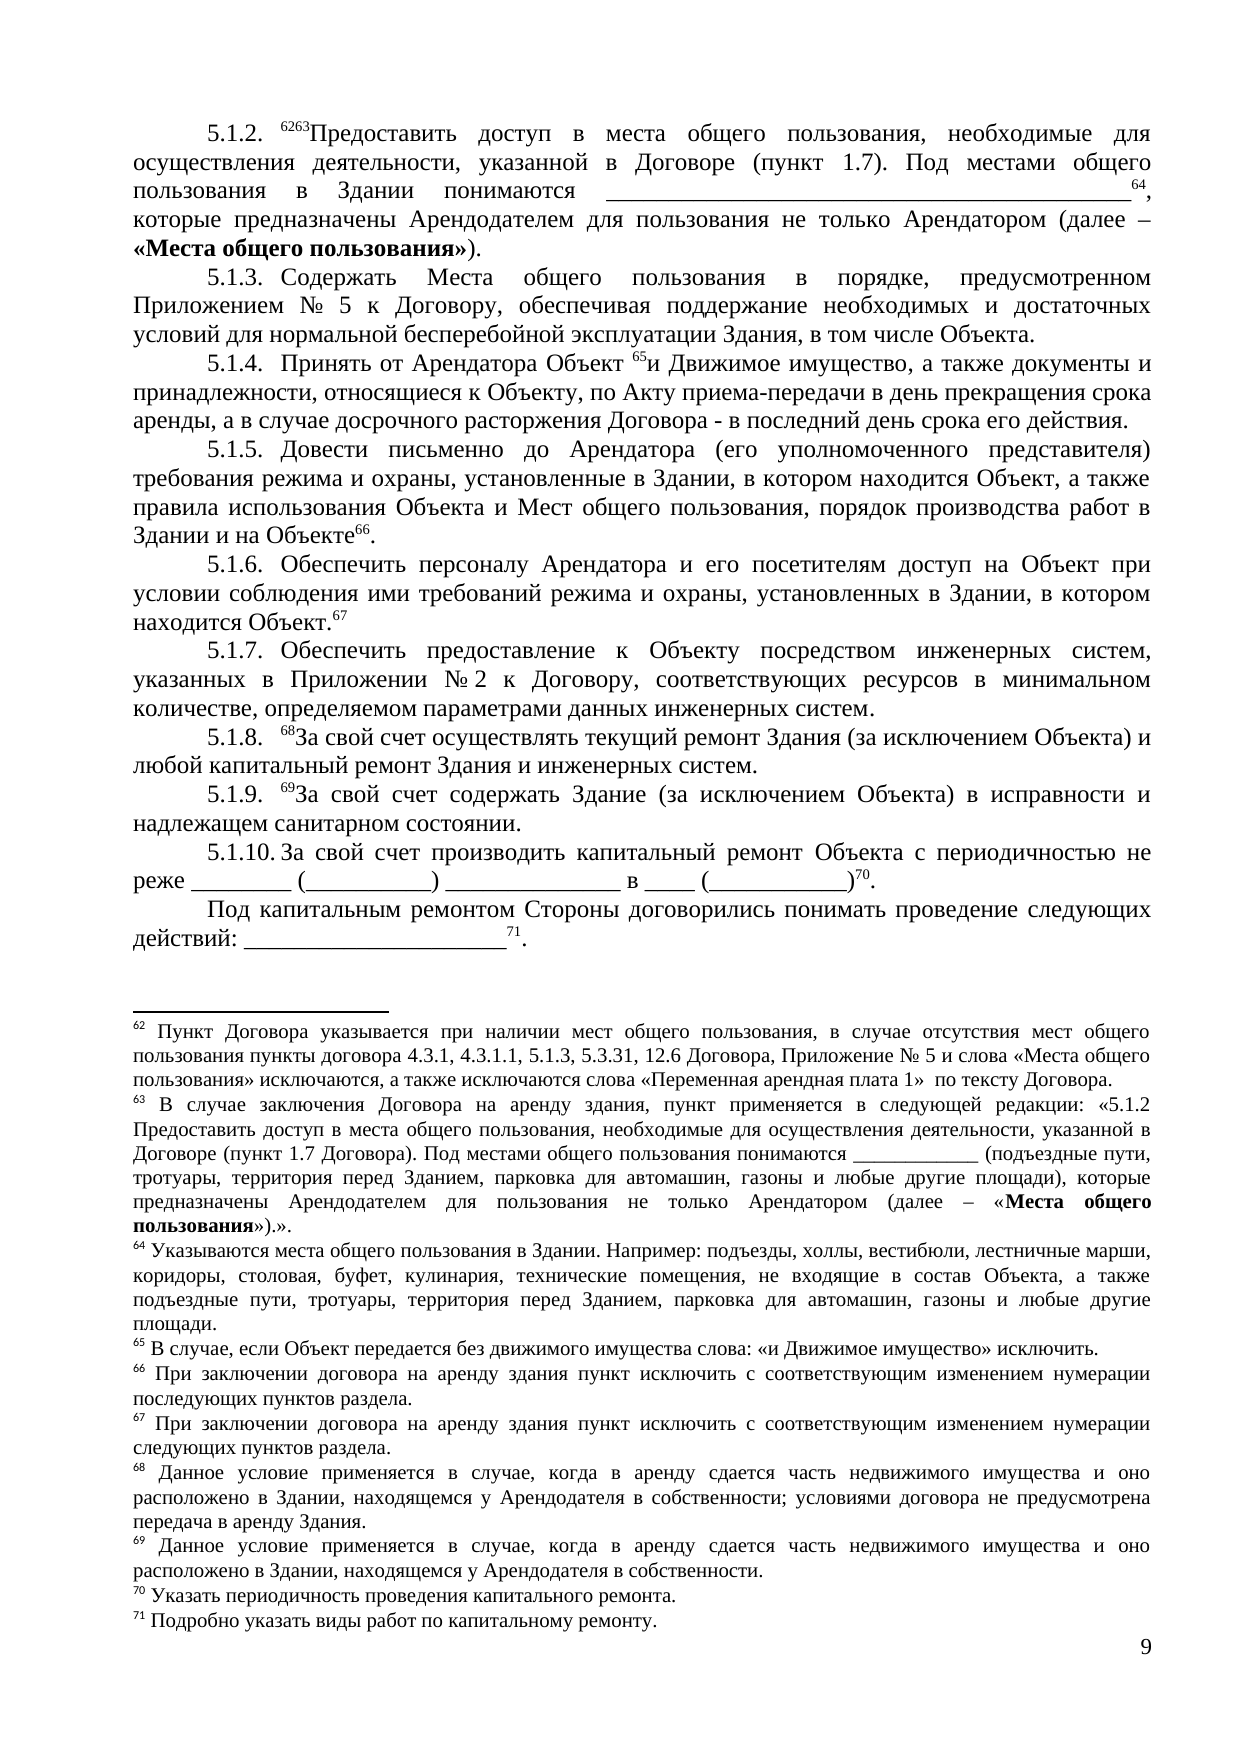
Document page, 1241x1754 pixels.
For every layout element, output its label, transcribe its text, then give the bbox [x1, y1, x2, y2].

list Довести письменно до Арендатора (его уполномоченного представителя) требования режима и охраны, установленные в Здании, в котором находится Объект, а также правила использования Объекта и Мест общего пользования, порядок производства работ в Здании и на Объекте. [133, 434, 1152, 549]
list За свой счет производить капитальный ремонт Объекта с периодичностью не реже ________ (__________) ______________ в ____ (___________). [133, 837, 1152, 894]
list Обеспечить предоставление к Объекту посредством инженерных систем, указанных в Приложении № 2 к Договору, соответствующих ресурсов в минимальном количестве, определяемом параметрами данных инженерных систем. [133, 636, 1152, 722]
text Под капитальным ремонтом Стороны договорились понимать проведение следующих действий: _____________________. [133, 894, 1152, 952]
list Содержать Места общего пользования в порядке, предусмотренном Приложением № 5 к Договору, обеспечивая поддержание необходимых и достаточных условий для нормальной бесперебойной эксплуатации Здания, в том числе Объекта. [133, 262, 1152, 348]
list Предоставить доступ в места общего пользования, необходимые для осуществления деятельности, указанной в Договоре (пункт 1.7). Под местами общего пользования в Здании понимаются __________________________________________, которые предназначены Арендодателем для пользования не только Арендатором (далее – «Места общего пользования»). [133, 118, 1152, 262]
list За свой счет содержать Здание (за исключением Объекта) в исправности и надлежащем санитарном состоянии. [133, 779, 1152, 837]
list За свой счет осуществлять текущий ремонт Здания (за исключением Объекта) и любой капитальный ремонт Здания и инженерных систем. [133, 722, 1152, 779]
list Обеспечить персоналу Арендатора и его посетителям доступ на Объект при условии соблюдения ими требований режима и охраны, установленных в Здании, в котором находится Объект. [133, 549, 1152, 636]
list Принять от Арендатора Объект и Движимое имущество, а также документы и принадлежности, относящиеся к Объекту, по Акту приема-передачи в день прекращения срока аренды, а в случае досрочного расторжения Договора - в последний день срока его действия. [133, 348, 1152, 434]
